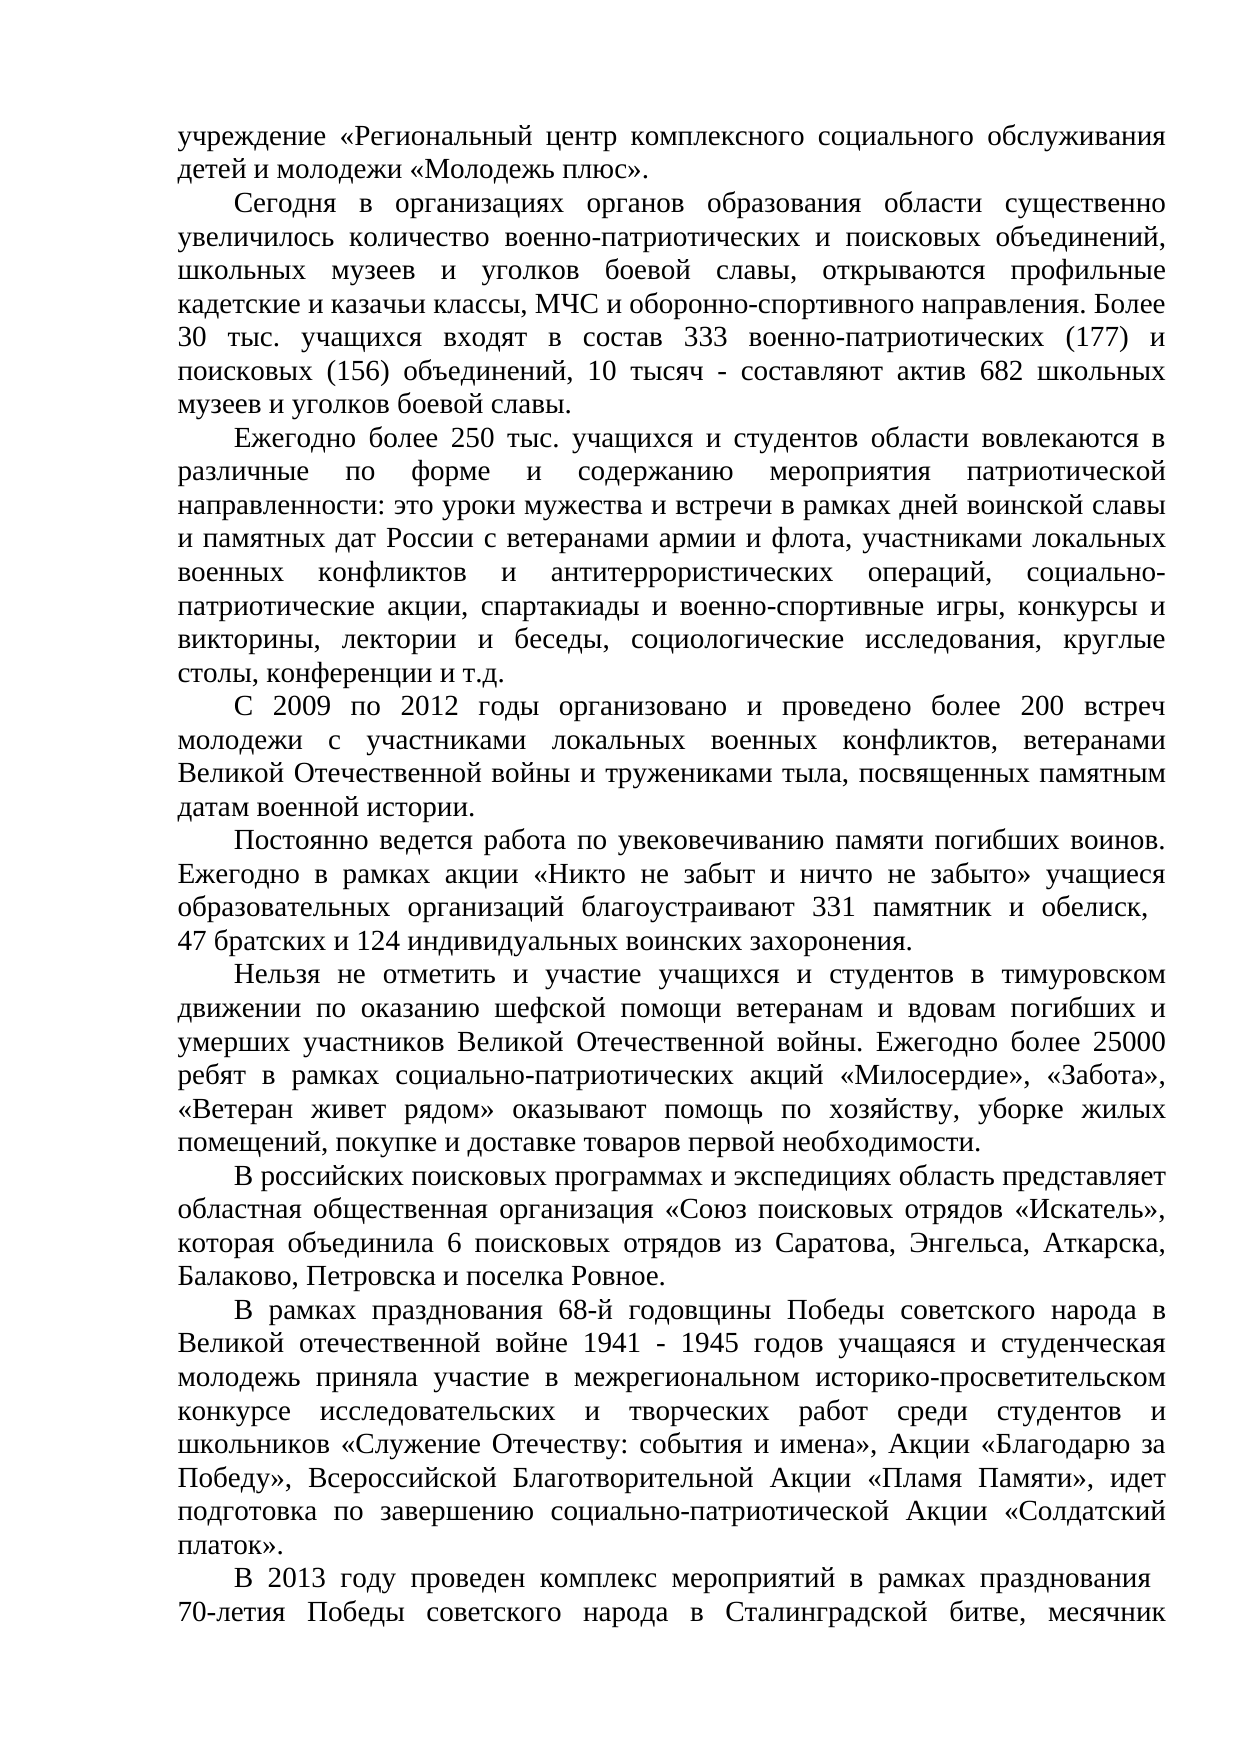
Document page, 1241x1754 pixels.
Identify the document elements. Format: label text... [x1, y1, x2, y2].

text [177, 118, 1167, 185]
text Постоянно ведется работа по увековечиванию памяти погибших воинов. Ежегодно в рамках акции «Никто не забыт и ничто не забыто» учащиеся образовательных организаций благоустраивают 331 памятник и обелиск, 47 братских и 124 индивидуальных воинских захоронения. [177, 822, 1167, 957]
text Ежегодно более 250 тыс. учащихся и студентов области вовлекаются в различные по форме и содержанию мероприятия патриотической направленности: это уроки мужества и встречи в рамках дней воинской славы и памятных дат России с ветеранами армии и флота, участниками локальных военных конфликтов и антитеррористических операций, социально-патриотические акции, спартакиады и военно-спортивные игры, конкурсы и викторины, лектории и беседы, социологические исследования, круглые столы, конференции и т.д. [177, 420, 1167, 688]
text С 2009 по 2012 годы организовано и проведено более 200 встреч молодежи с участниками локальных военных конфликтов, ветеранами Великой Отечественной войны и тружениками тыла, посвященных памятным датам военной истории. [177, 688, 1167, 822]
text Нельзя не отметить и участие учащихся и студентов в тимуровском движении по оказанию шефской помощи ветеранам и вдовам погибших и умерших участников Великой Отечественной войны. Ежегодно более 25000 ребят в рамках социально-патриотических акций «Милосердие», «Забота», «Ветеран живет рядом» оказывают помощь по хозяйству, уборке жилых помещений, покупке и доставке товаров первой необходимости. [177, 957, 1167, 1158]
text В российских поисковых программах и экспедициях область представляет областная общественная организация «Союз поисковых отрядов «Искатель», которая объединила 6 поисковых отрядов из Саратова, Энгельса, Аткарска, Балаково, Петровска и поселка Ровное. [177, 1158, 1167, 1292]
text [177, 1560, 1167, 1627]
text В рамках празднования 68-й годовщины Победы советского народа в Великой отечественной войне 1941 - 1945 годов учащаяся и студенческая молодежь приняла участие в межрегиональном историко-просветительском конкурсе исследовательских и творческих работ среди студентов и школьников «Служение Отечеству: события и имена», Акции «Благодарю за Победу», Всероссийской Благотворительной Акции «Пламя Памяти», идет подготовка по завершению социально-патриотической Акции «Солдатский платок». [177, 1292, 1167, 1560]
text Сегодня в организациях органов образования области существенно увеличилось количество военно-патриотических и поисковых объединений, школьных музеев и уголков боевой славы, открываются профильные кадетские и казачьи классы, МЧС и оборонно-спортивного направления. Более 30 тыс. учащихся входят в состав 333 военно-патриотических (177) и поисковых (156) объединений, 10 тысяч - составляют актив 682 школьных музеев и уголков боевой славы. [177, 185, 1167, 420]
